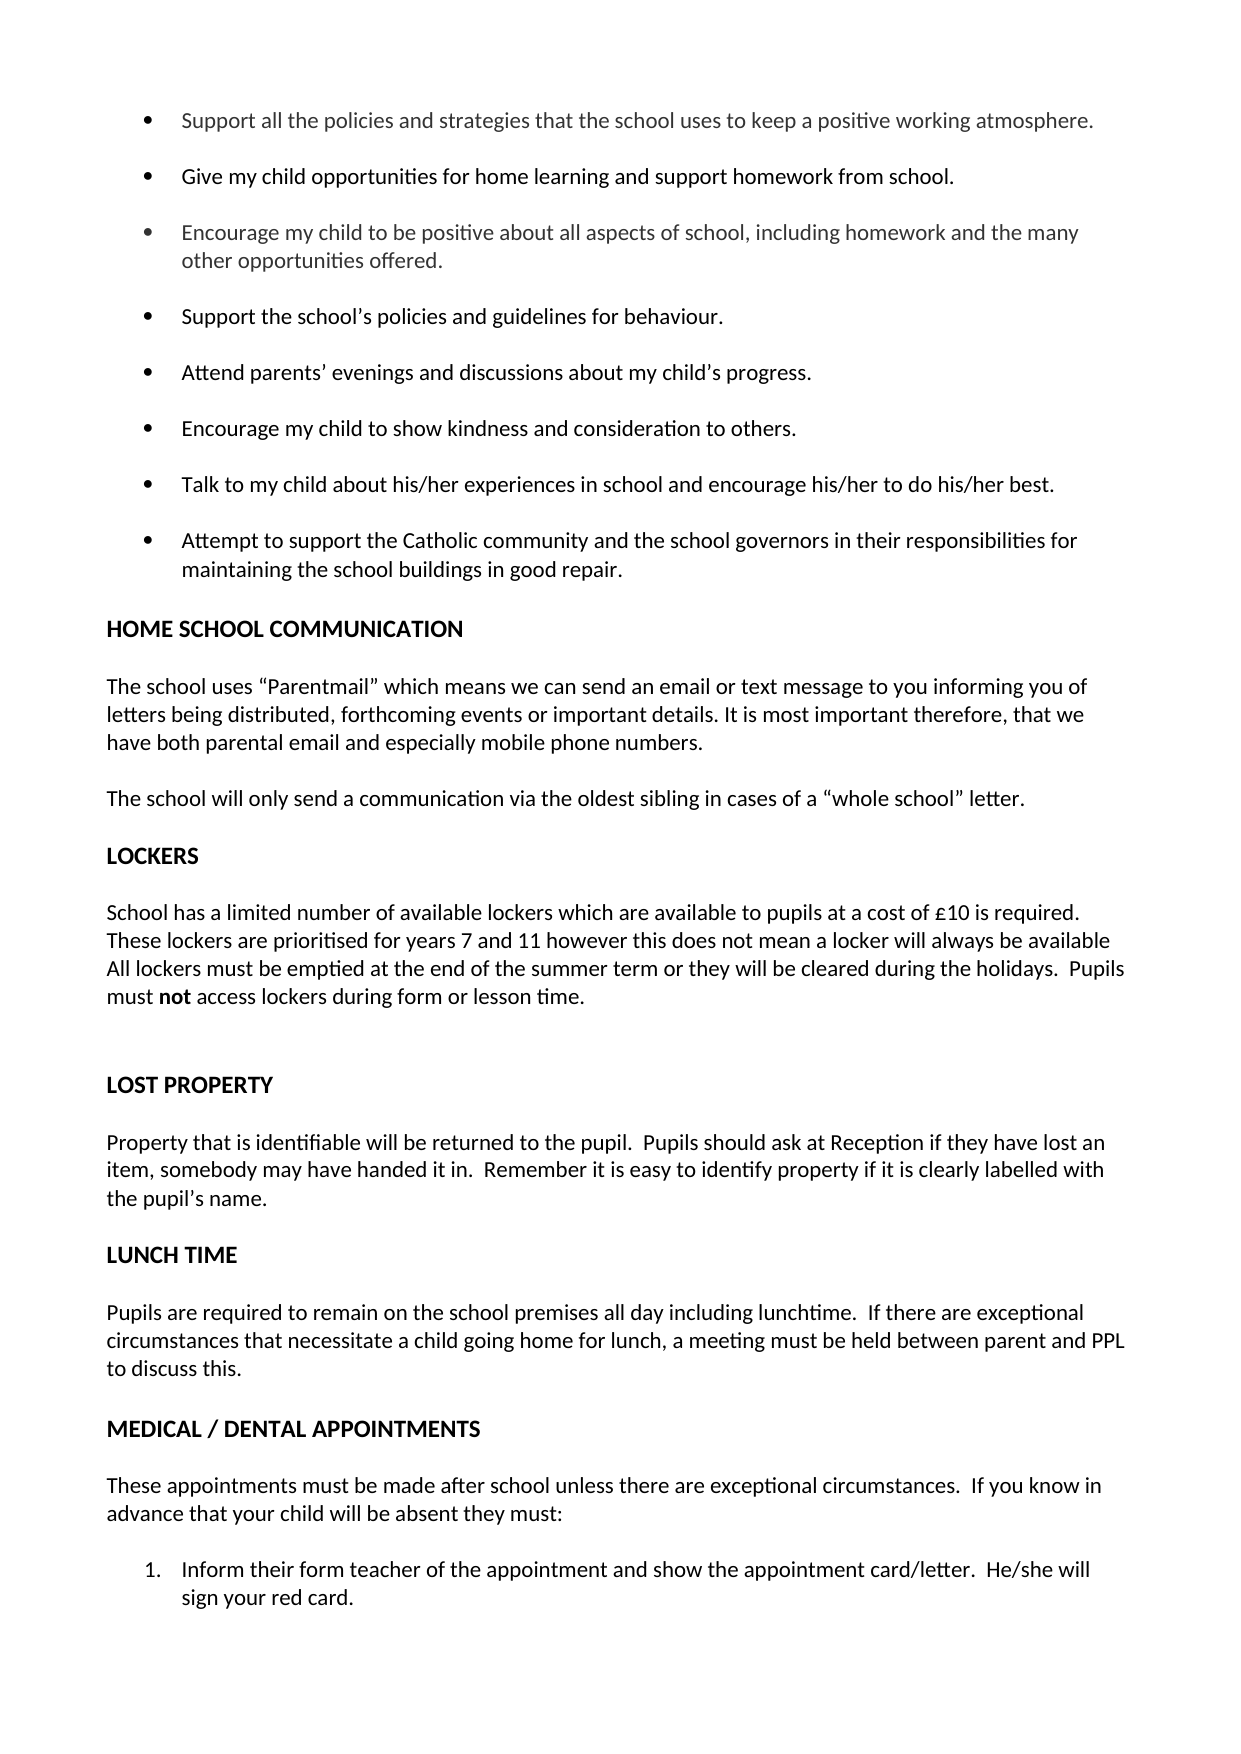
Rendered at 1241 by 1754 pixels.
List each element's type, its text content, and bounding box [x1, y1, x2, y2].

list Attend parents’ evenings and discussions about my child’s progress. [144, 358, 1134, 387]
list Attempt to support the Catholic community and the school governors in their responsibilities for maintaining the school buildings in good repair. [144, 527, 1134, 583]
text Property that is identifiable will be returned to the pupil. Pupils should ask at Reception if they have lost an item, somebody may have handed it in. Remember it is easy to identify property if it is clearly labelled with the pupil’s name. [106, 1128, 1134, 1212]
text These appointments must be made after school unless there are exceptional circumstances. If you know in advance that your child will be absent they must: [106, 1471, 1134, 1527]
list Support the school’s policies and guidelines for behaviour. [144, 302, 1134, 331]
text Pupils are required to remain on the school premises all day including lunchtime. If there are exceptional circumstances that necessitate a child going home for lunch, a meeting must be held between parent and PPL to discuss this. [106, 1298, 1134, 1382]
text LUNCH TIME [106, 1240, 1134, 1270]
list Talk to my child about his/her experiences in school and encourage his/her to do his/her best. [144, 471, 1134, 499]
list Give my child opportunities for home learning and support homework from school. [144, 162, 1134, 190]
text LOCKERS [106, 840, 1134, 870]
list Encourage my child to show kindness and consideration to others. [144, 414, 1134, 443]
text LOST PROPERTY [106, 1069, 1134, 1099]
list Support all the policies and strategies that the school uses to keep a positive working atmosphere. [144, 106, 1134, 134]
list Encourage my child to be positive about all aspects of school, including homework and the many other opportunities offered. [144, 218, 1134, 274]
text The school uses “Parentmail” which means we can send an email or text message to you informing you of letters being distributed, forthcoming events or important details. It is most important therefore, that we have both parental email and especially mobile phone numbers. [106, 672, 1134, 756]
text School has a limited number of available lockers which are available to pupils at a cost of £10 is required. These lockers are prioritised for years 7 and 11 however this does not mean a locker will always be available All lockers must be emptied at the end of the summer term or they will be cleared during the holidays. Pupils must not access lockers during form or lesson time. [106, 898, 1134, 1011]
list Inform their form teacher of the appointment and show the appointment card/letter. He/she will sign your red card. [144, 1555, 1134, 1611]
text MEDICAL / DENTAL APPOINTMENTS [106, 1413, 1134, 1443]
text HOME SCHOOL COMMUNICATION [106, 613, 1134, 644]
text The school will only send a communication via the oldest sibling in cases of a “whole school” letter. [106, 784, 1134, 812]
